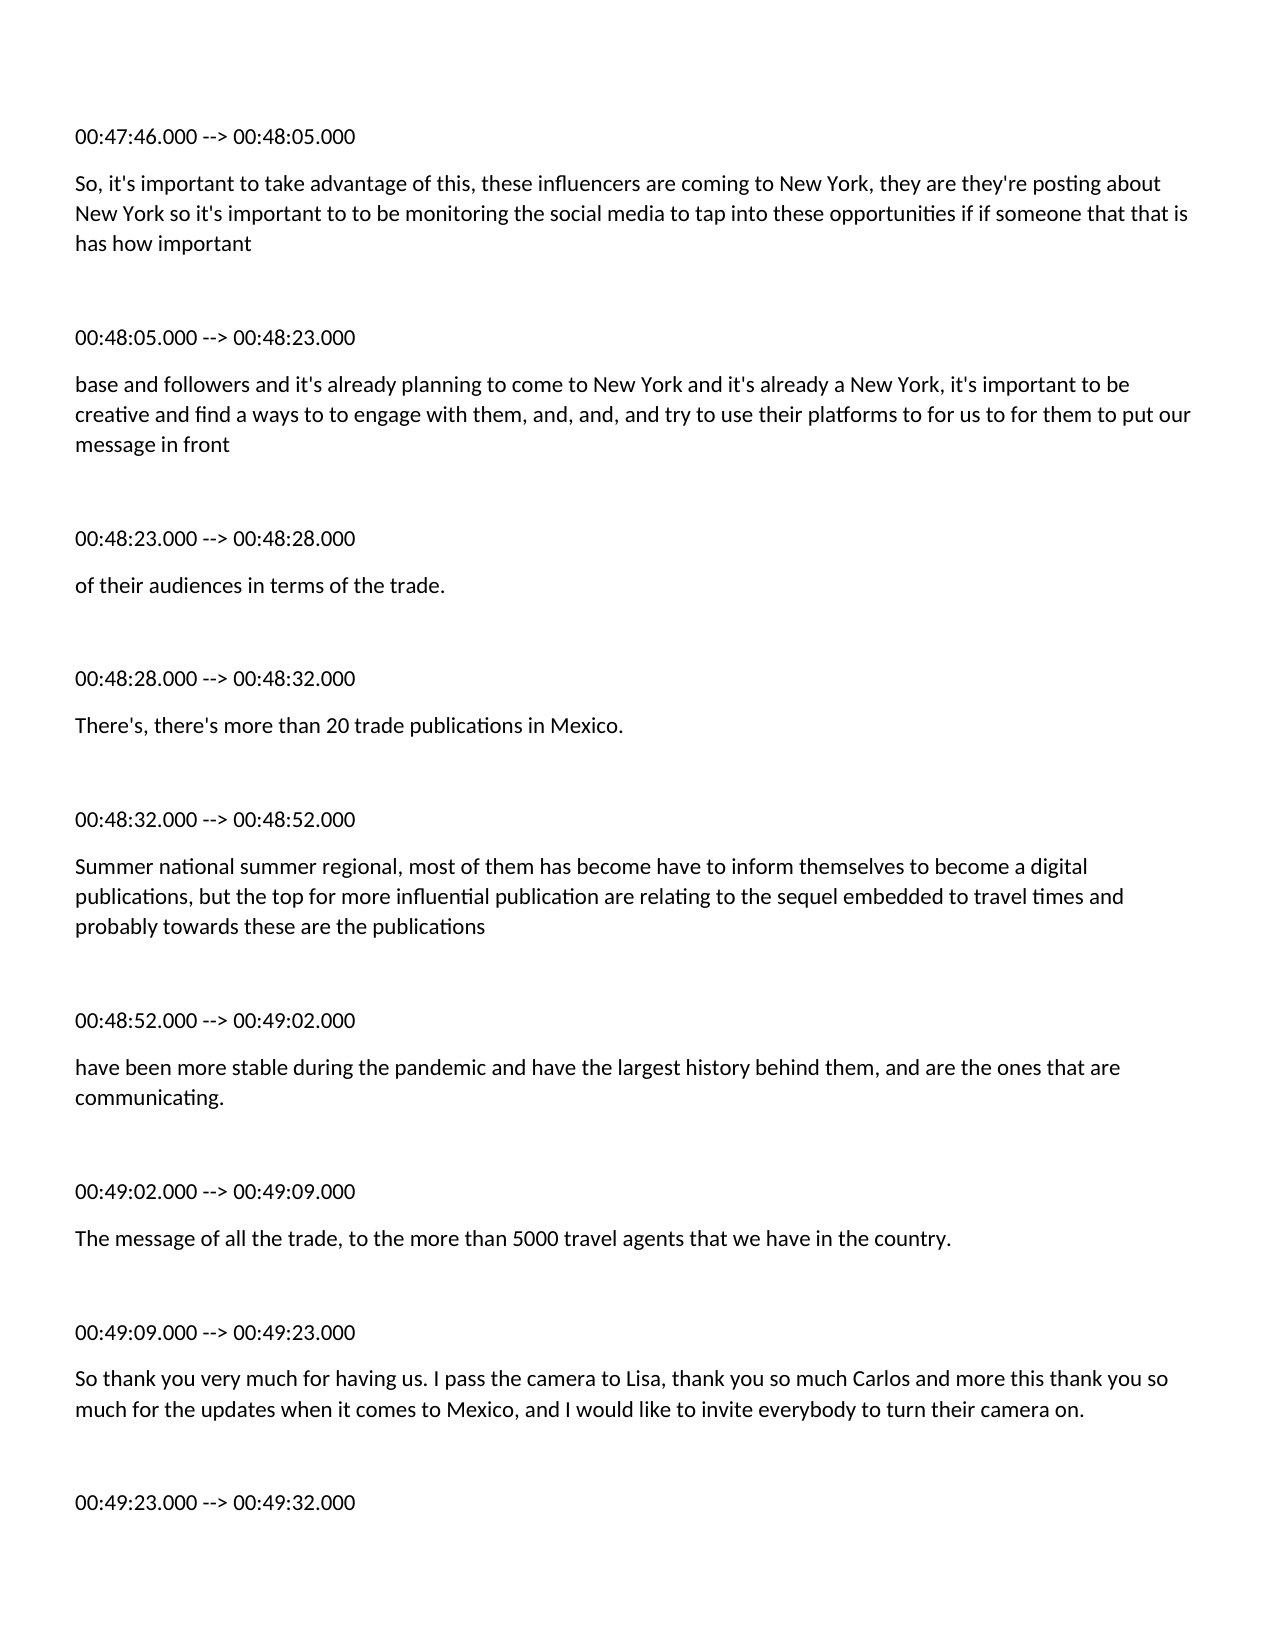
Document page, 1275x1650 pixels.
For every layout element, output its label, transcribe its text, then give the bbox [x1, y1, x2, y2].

text 00:48:32.000 --> 00:48:52.000 [75, 805, 1200, 833]
text have been more stable during the pandemic and have the largest history behind them, and are the ones that are communicating. [75, 1053, 1200, 1111]
text 00:48:28.000 --> 00:48:32.000 [75, 664, 1200, 693]
text of their audiences in terms of the trade. [75, 571, 1200, 599]
text 00:48:52.000 --> 00:49:02.000 [75, 1006, 1200, 1034]
text There's, there's more than 20 trade publications in Mexico. [75, 711, 1200, 739]
text 00:49:09.000 --> 00:49:23.000 [75, 1318, 1200, 1346]
text 00:47:46.000 --> 00:48:05.000 [75, 122, 1200, 150]
text 00:49:02.000 --> 00:49:09.000 [75, 1177, 1200, 1205]
text The message of all the trade, to the more than 5000 travel agents that we have in the country. [75, 1224, 1200, 1252]
text 00:48:23.000 --> 00:48:28.000 [75, 524, 1200, 552]
text 00:48:05.000 --> 00:48:23.000 [75, 323, 1200, 351]
text 00:49:23.000 --> 00:49:32.000 [75, 1488, 1200, 1517]
text So thank you very much for having us. I pass the camera to Lisa, thank you so much Carlos and more this thank you so much for the updates when it comes to Mexico, and I would like to invite everybody to turn their camera on. [75, 1364, 1200, 1423]
text base and followers and it's already planning to come to New York and it's already a New York, it's important to be creative and find a ways to to engage with them, and, and, and try to use their platforms to for us to for them to put our message in front [75, 370, 1200, 458]
text So, it's important to take advantage of this, these influencers are coming to New York, they are they're posting about New York so it's important to to be monitoring the social media to tap into these opportunities if if someone that that is has how important [75, 169, 1200, 257]
text Summer national summer regional, most of them has become have to inform themselves to become a digital publications, but the top for more influential publication are relating to the sequel embedded to travel times and probably towards these are the publications [75, 852, 1200, 941]
